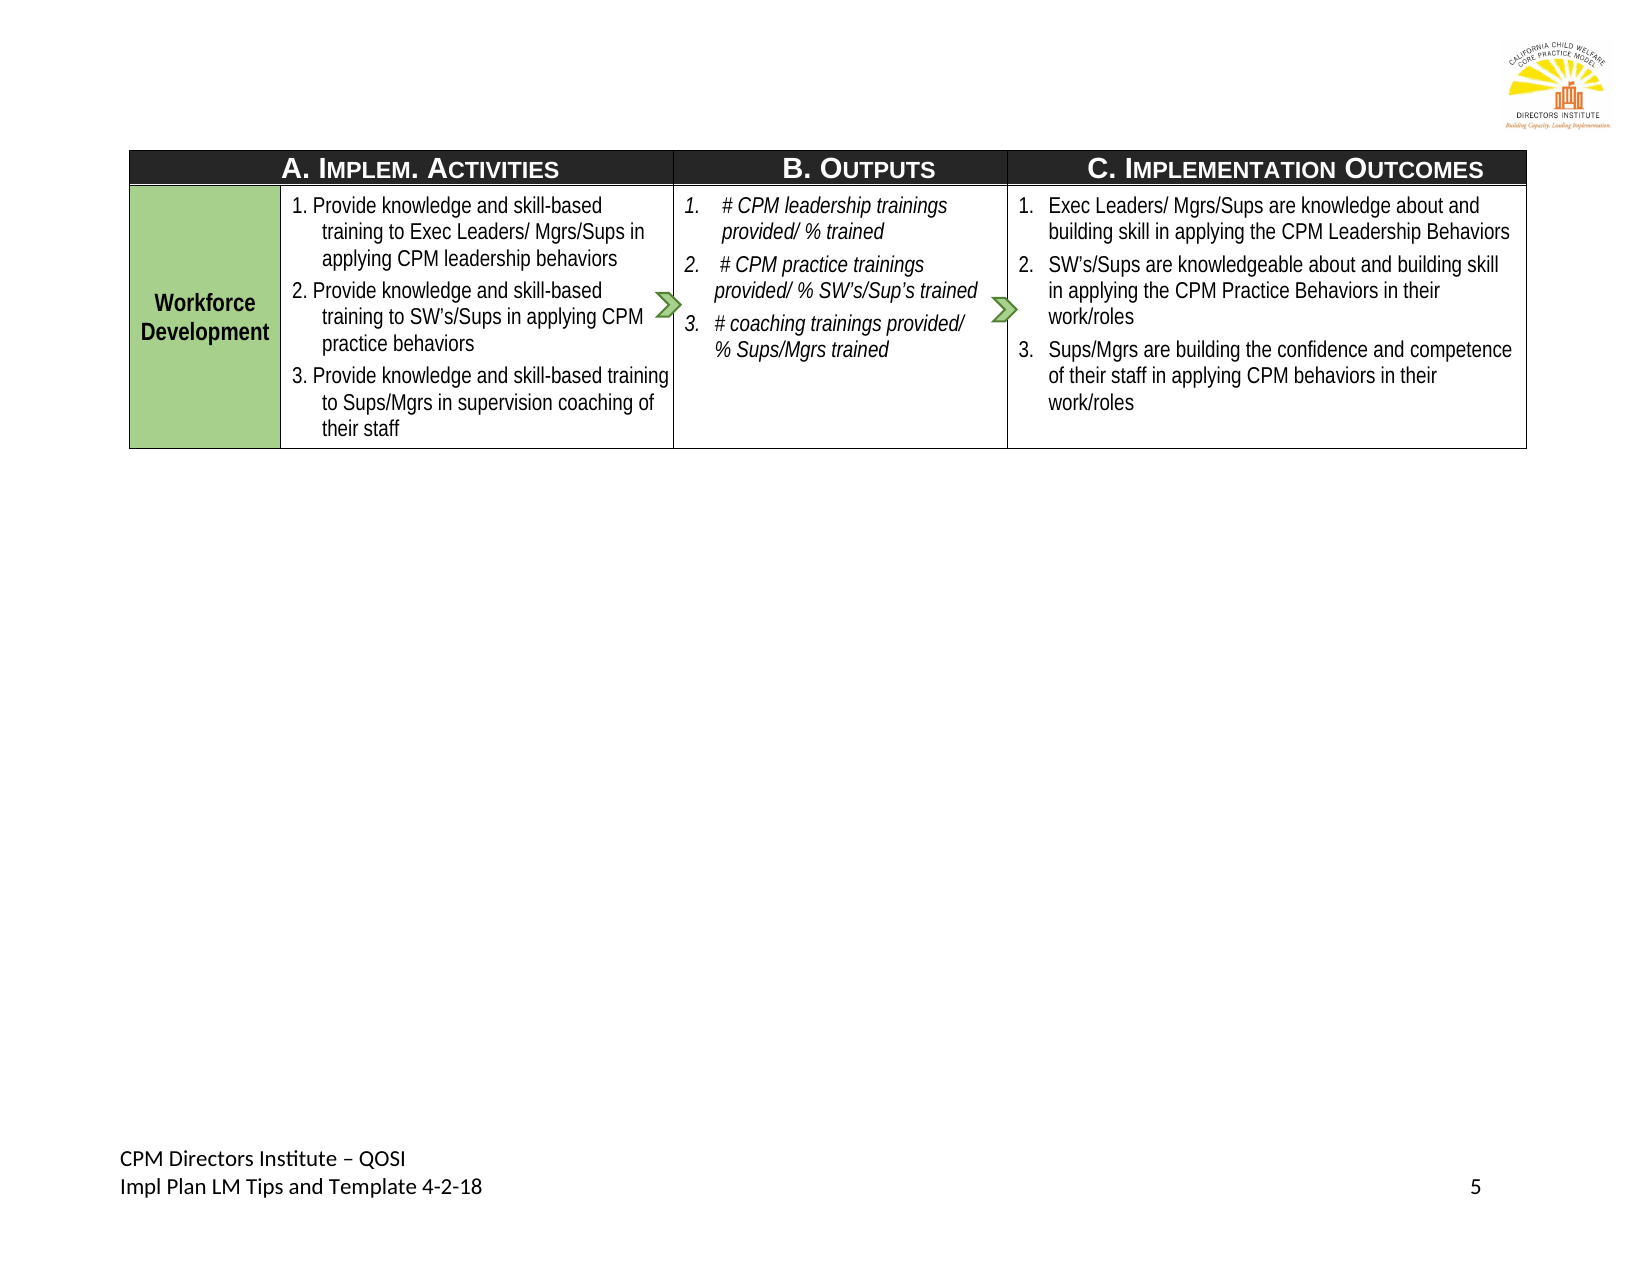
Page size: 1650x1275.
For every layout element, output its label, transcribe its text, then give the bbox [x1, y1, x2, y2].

table_cell Workforce Development [130, 186, 280, 448]
picture [1500, 40, 1613, 131]
table_header Implementation Outcomes [1008, 151, 1526, 184]
table_header Outputs [674, 151, 1007, 184]
table_cell 1. Provide knowledge and skill-based training to Exec Leaders/ Mgrs/Sups in applying CPM leadership behaviors 2. Provide knowledge and skill-based training to SW’s/Sups in applying CPM practice behaviors 3. Provide knowledge and skill-based training to Sups/Mgrs in supervision coaching of their staff [281, 186, 673, 448]
table_cell # CPM leadership trainings provided/ % trained # CPM practice trainings provided/ % SW’s/Sup’s trained # coaching trainings provided/ % Sups/Mgrs trained [674, 186, 1007, 448]
table_header Implem. Activities [130, 151, 673, 184]
table_cell Exec Leaders/ Mgrs/Sups are knowledge about and building skill in applying the CPM Leadership Behaviors SW’s/Sups are knowledgeable about and building skill in applying the CPM Practice Behaviors in their work/roles Sups/Mgrs are building the confidence and competence of their staff in applying CPM behaviors in their work/roles [1008, 186, 1526, 448]
